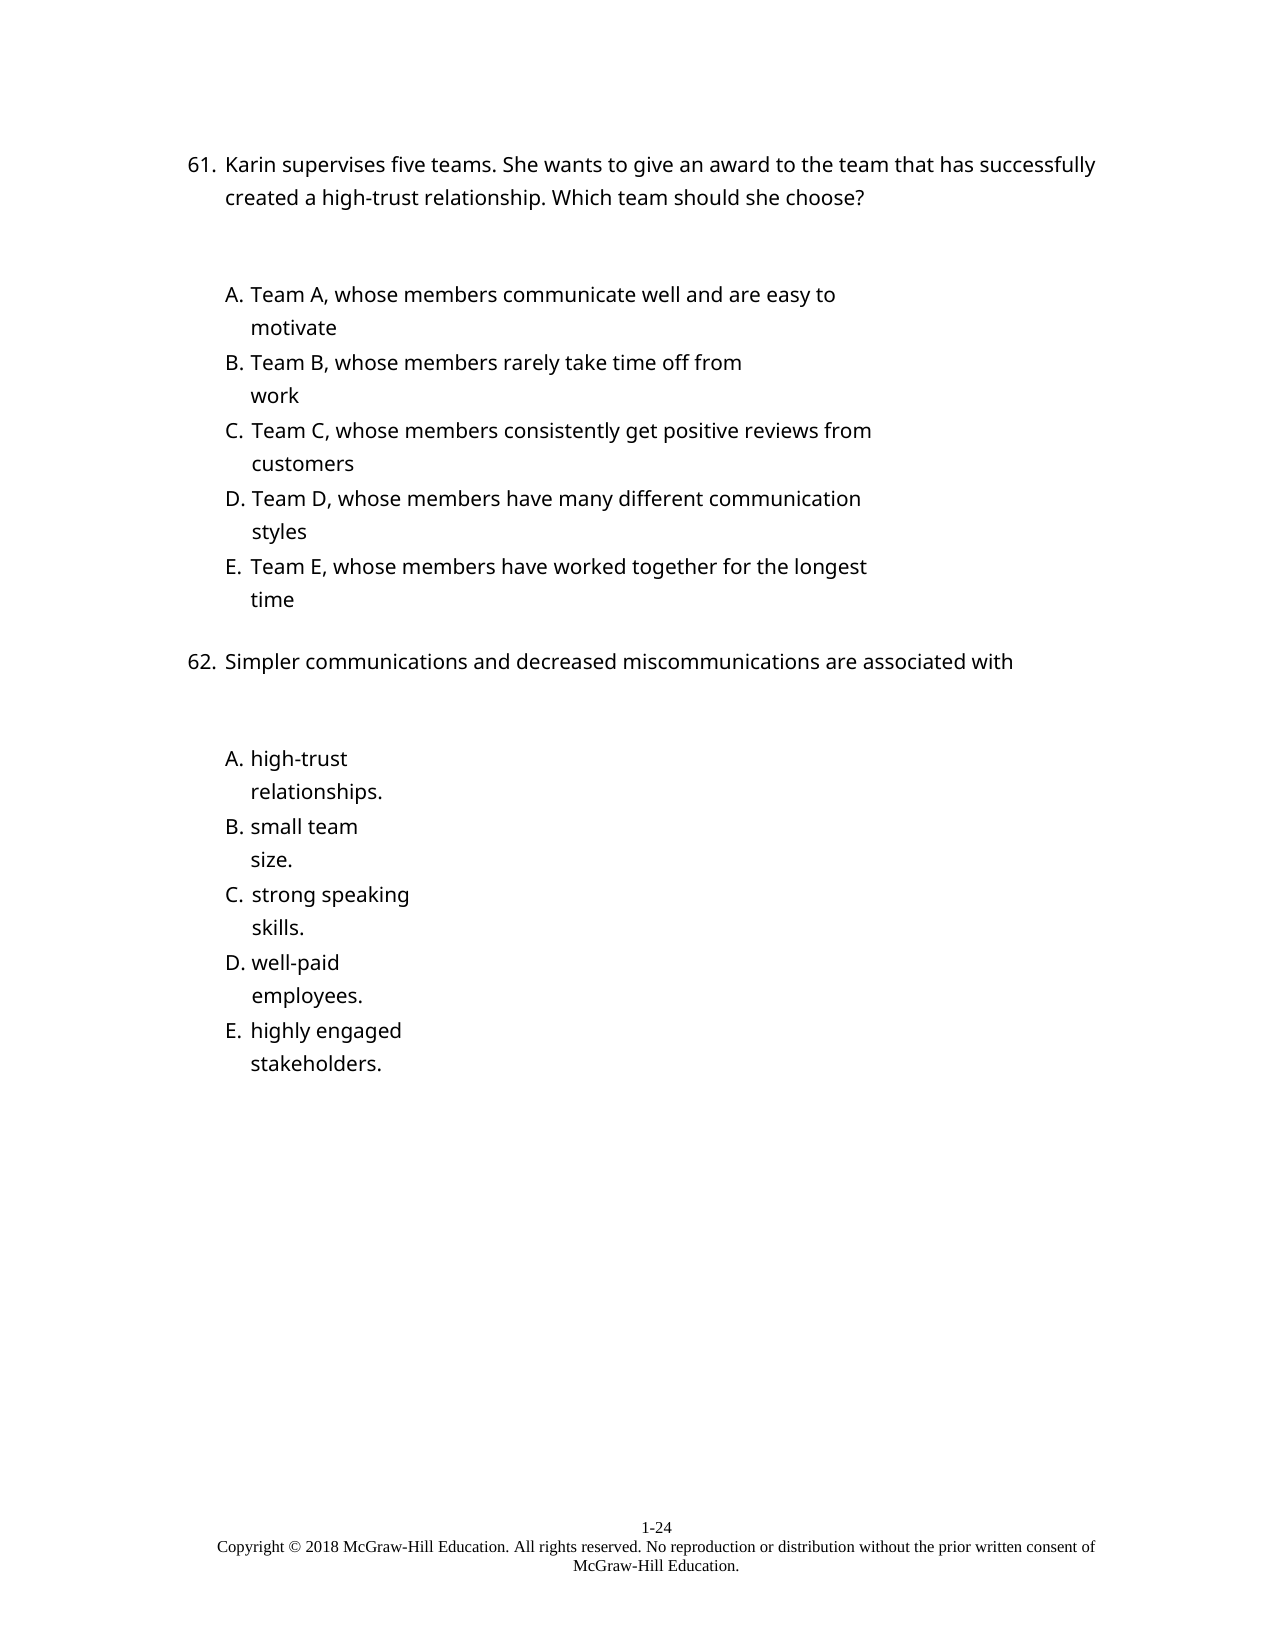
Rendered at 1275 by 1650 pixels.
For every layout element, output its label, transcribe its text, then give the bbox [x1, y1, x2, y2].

table_header Karin supervises five teams. She wants to give an award to the team that has successfully created a high-trust relationship. Which team should she choose? [225, 150, 1125, 617]
table_header Simpler communications and decreased miscommunications are associated with [225, 647, 1125, 1082]
table_header 62. [188, 647, 225, 1082]
table_header 61. [188, 150, 225, 617]
